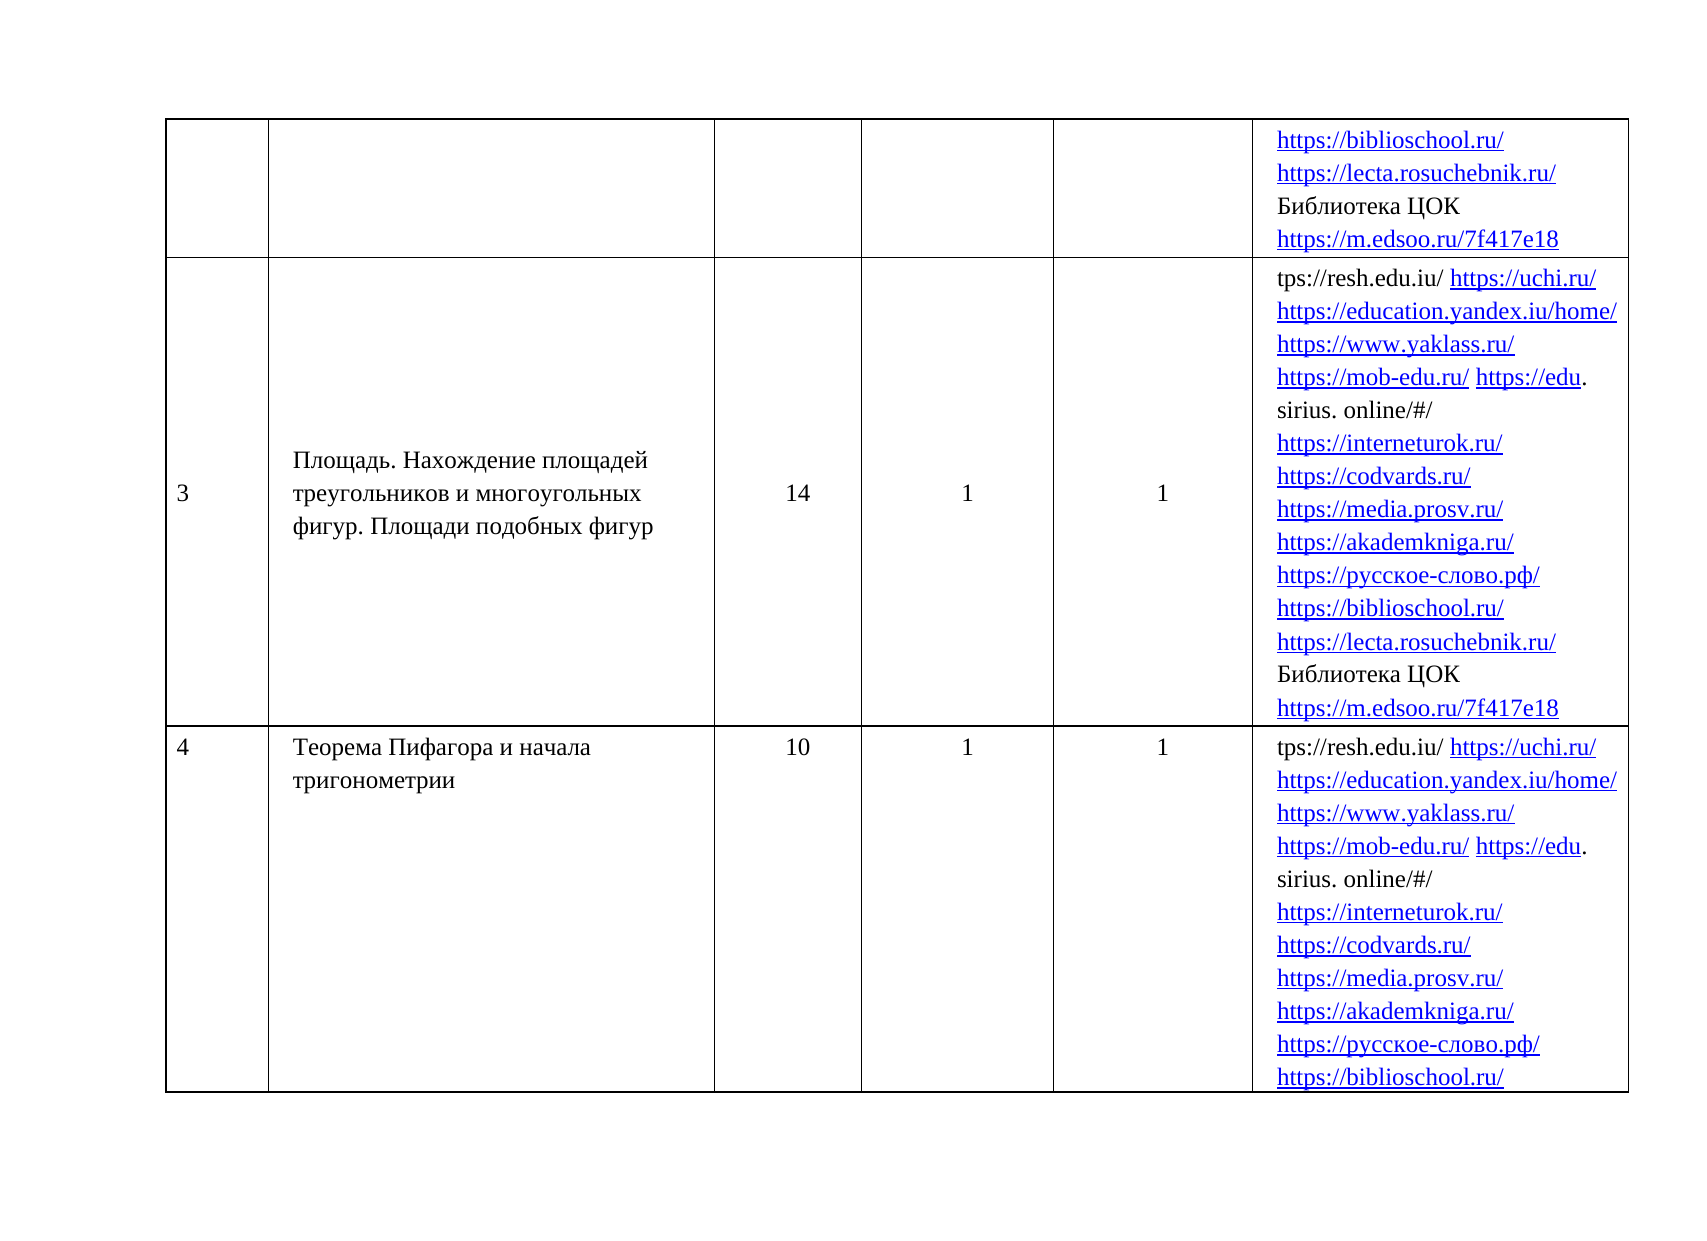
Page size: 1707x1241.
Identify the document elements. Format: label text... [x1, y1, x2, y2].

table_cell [269, 727, 714, 1091]
table_cell 1 [862, 727, 1053, 1091]
table_cell 1 [862, 258, 1053, 725]
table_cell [1253, 727, 1628, 1091]
table_cell Площадь. Нахождение площадей треугольников и многоугольных фигур. Площади подобных фигур [269, 258, 714, 725]
table_cell 1 [862, 120, 1053, 257]
table_cell 3 [167, 258, 268, 725]
table_cell 4 [167, 727, 268, 1091]
table_cell 15 [715, 120, 861, 257]
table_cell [269, 120, 714, 257]
table_cell 1 [1054, 258, 1252, 725]
table_cell 14 [715, 258, 861, 725]
table_cell 2 [167, 120, 268, 257]
table_cell 1 [1054, 120, 1252, 257]
table_cell 10 [715, 727, 861, 1091]
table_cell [1253, 120, 1628, 257]
table_cell 1 [1054, 727, 1252, 1091]
